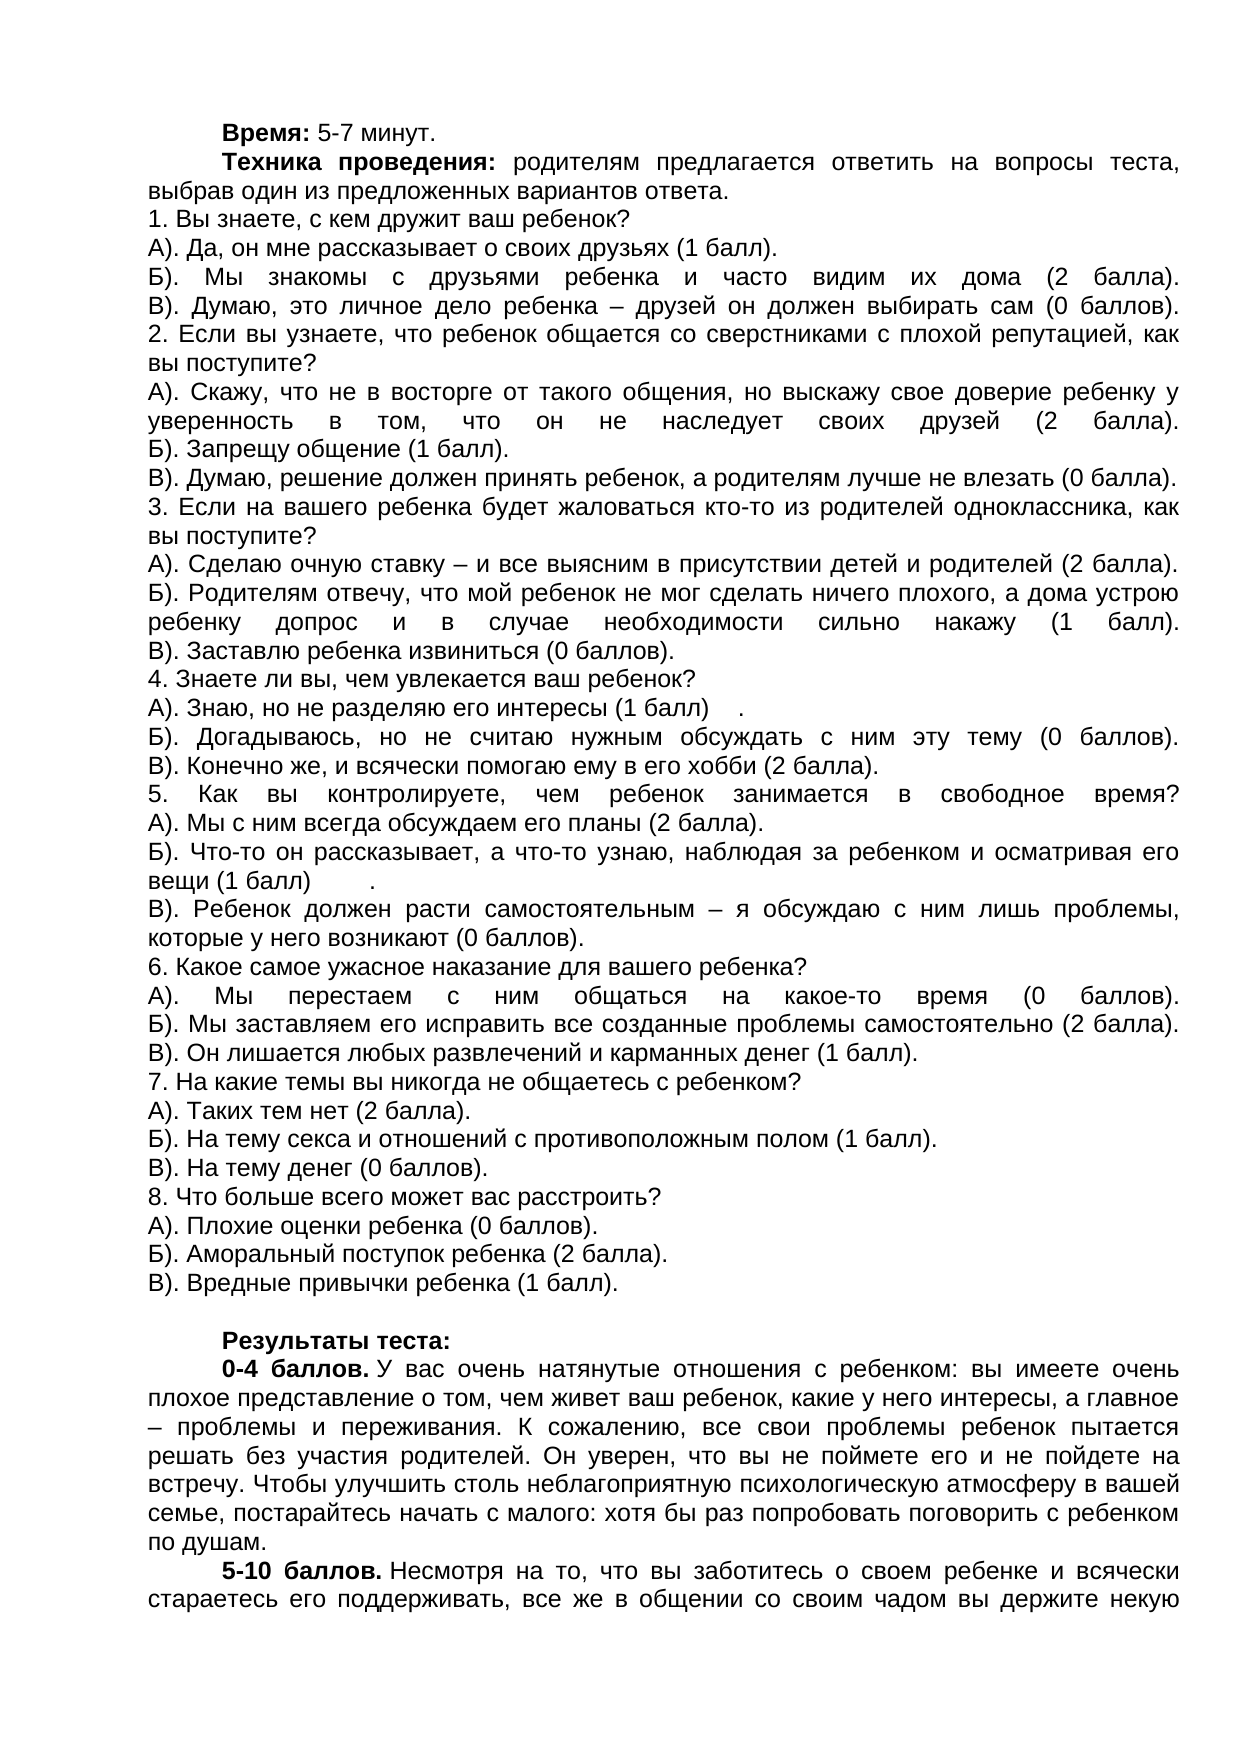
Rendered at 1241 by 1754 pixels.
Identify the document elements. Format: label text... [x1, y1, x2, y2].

text Результаты теста: [148, 1326, 1181, 1354]
text 1. Вы знаете, с кем дружит ваш ребенок? А). Да, он мне рассказывает о своих друзьях (1 балл). Б). Мы знакомы с друзьями ребенка и часто видим их дома (2 балла). В). Думаю, это личное дело ребенка – друзей он должен выбирать сам (0 баллов). 2. Если вы узнаете, что ребенок общается со сверстниками с плохой репутацией, как вы поступите? А). Скажу, что не в восторге от такого общения, но выскажу свое доверие ребенку у уверенность в том, что он не наследует своих друзей (2 балла). Б). Запрещу общение (1 балл). В). Думаю, решение должен принять ребенок, а родителям лучше не влезать (0 балла). 3. Если на вашего ребенка будет жаловаться кто-то из родителей одноклассника, как вы поступите? А). Сделаю очную ставку – и все выясним в присутствии детей и родителей (2 балла). Б). Родителям отвечу, что мой ребенок не мог сделать ничего плохого, а дома устрою ребенку допрос и в случае необходимости сильно накажу (1 балл). В). Заставлю ребенка извиниться (0 баллов). 4. Знаете ли вы, чем увлекается ваш ребенок? А). Знаю, но не разделяю его интересы (1 балл) . Б). Догадываюсь, но не считаю нужным обсуждать с ним эту тему (0 баллов). В). Конечно же, и всячески помогаю ему в его хобби (2 балла). 5. Как вы контролируете, чем ребенок занимается в свободное время? А). Мы с ним всегда обсуждаем его планы (2 балла). Б). Что-то он рассказывает, а что-то узнаю, наблюдая за ребенком и осматривая его вещи (1 балл) . В). Ребенок должен расти самостоятельным – я обсуждаю с ним лишь проблемы, которые у него возникают (0 баллов). 6. Какое самое ужасное наказание для вашего ребенка? А). Мы перестаем с ним общаться на какое-то время (0 баллов). Б). Мы заставляем его исправить все созданные проблемы самостоятельно (2 балла). В). Он лишается любых развлечений и карманных денег (1 балл). 7. На какие темы вы никогда не общаетесь с ребенком? А). Таких тем нет (2 балла). Б). На тему секса и отношений с противоположным полом (1 балл). В). На тему денег (0 баллов). 8. Что больше всего может вас расстроить? А). Плохие оценки ребенка (0 баллов). Б). Аморальный поступок ребенка (2 балла). В). Вредные привычки ребенка (1 балл). [148, 204, 1181, 1297]
text 0-4 баллов. У вас очень натянутые отношения с ребенком: вы имеете очень плохое представление о том, чем живет ваш ребенок, какие у него интересы, а главное – проблемы и переживания. К сожалению, все свои проблемы ребенок пытается решать без участия родителей. Он уверен, что вы не поймете его и не пойдете на встречу. Чтобы улучшить столь неблагоприятную психологическую атмосферу в вашей семье, постарайтесь начать с малого: хотя бы раз попробовать поговорить с ребенком по душам. [148, 1354, 1181, 1556]
text Техника проведения: родителям предлагается ответить на вопросы теста, выбрав один из предложенных вариантов ответа. [148, 147, 1181, 204]
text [148, 1556, 1181, 1613]
text Время: 5-7 минут. [148, 118, 1181, 147]
